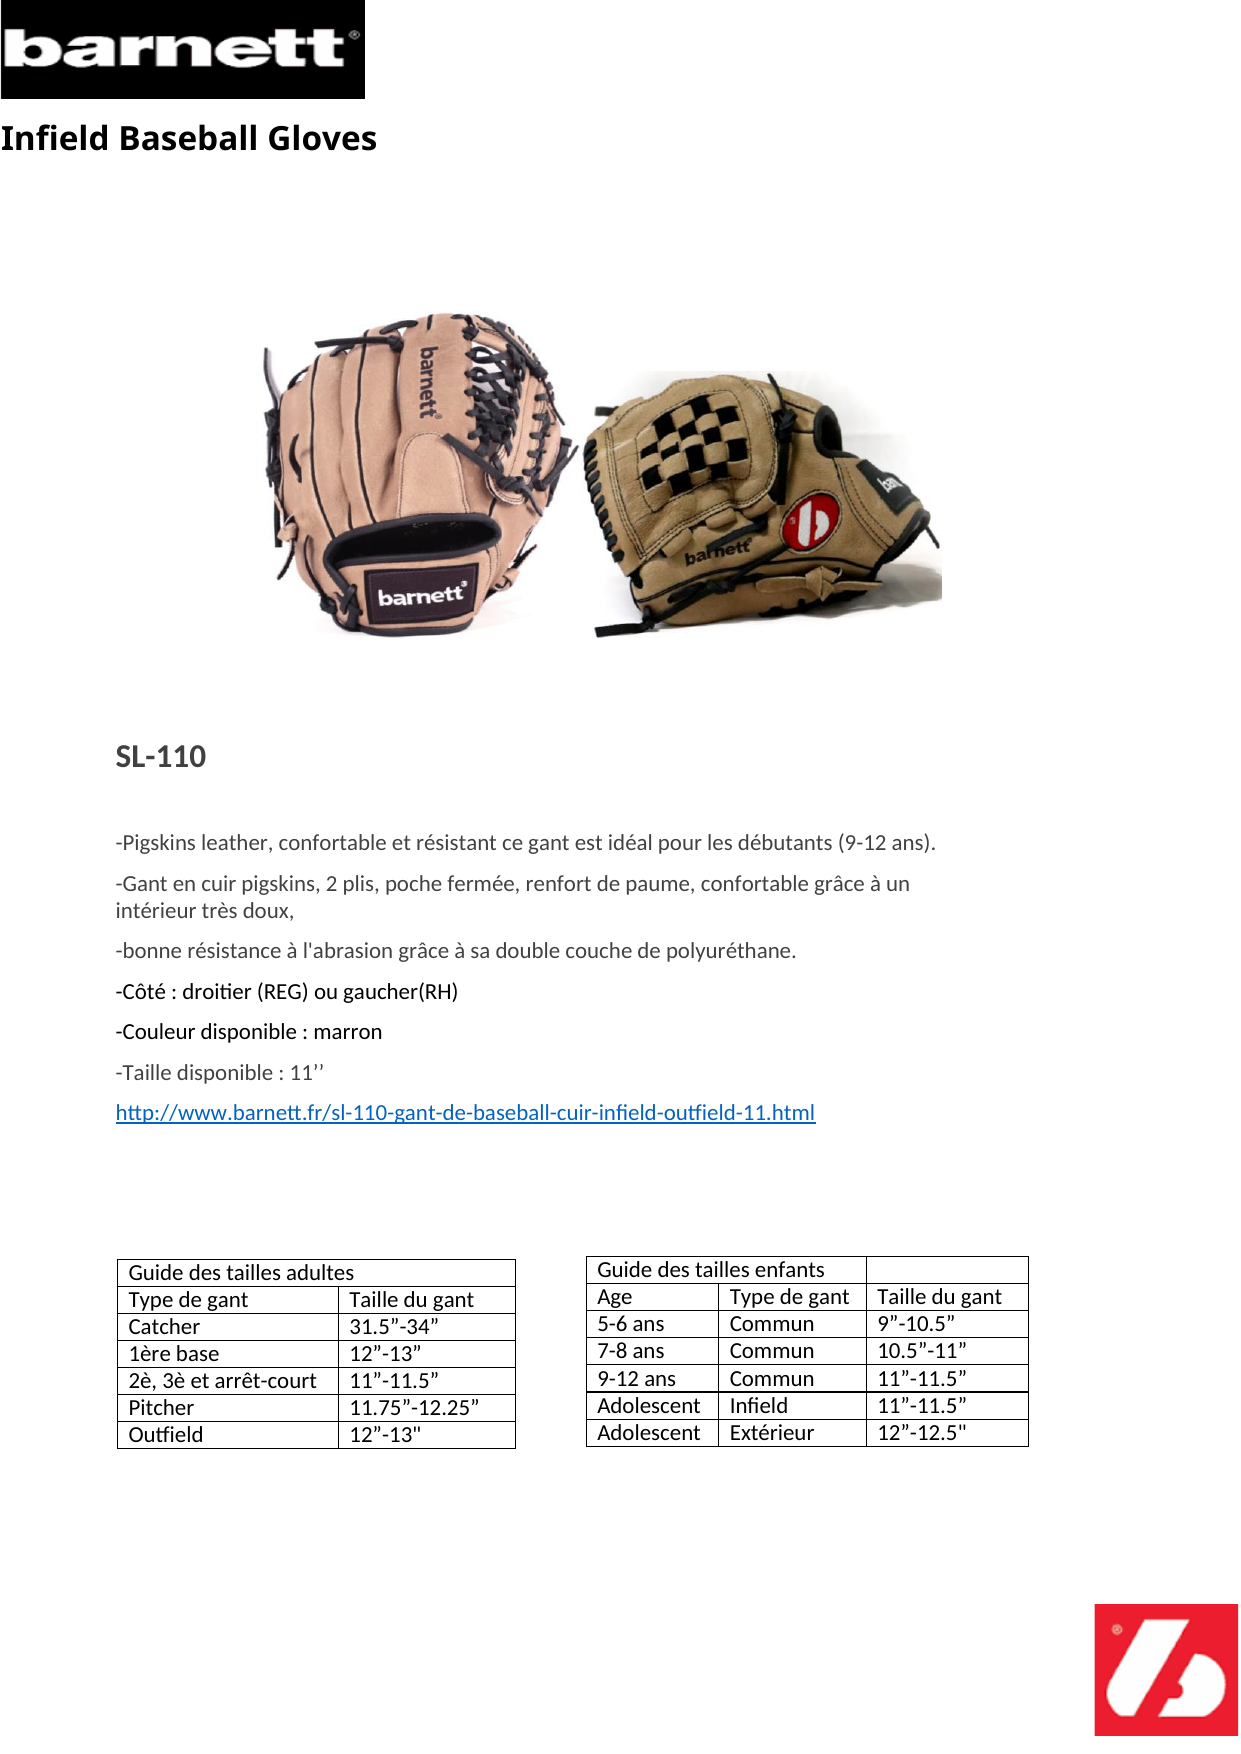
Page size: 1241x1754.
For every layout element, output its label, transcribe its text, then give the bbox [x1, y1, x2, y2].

text -Gant en cuir pigskins, 2 plis, poche fermée, renfort de paume, confortable grâce à un intérieur très doux, [115, 869, 990, 924]
text -bonne résistance à l'abrasion grâce à sa double couche de polyuréthane. [115, 936, 1240, 964]
picture [1094, 1604, 1239, 1736]
text -Côté : droitier (REG) ou gaucher(RH) [115, 977, 1240, 1005]
text -Couleur disponible : marron [115, 1017, 1240, 1045]
picture [256, 311, 942, 639]
text -Taille disponible : 11’’ [115, 1058, 1240, 1086]
subtitle Infield Baseball Gloves [1, 115, 1240, 160]
text -Pigskins leather, confortable et résistant ce gant est idéal pour les débutants (9-12 ans). [115, 828, 1240, 856]
picture [0, 0, 365, 99]
text http://www.barnett.fr/sl-110-gant-de-baseball-cuir-infield-outfield-11.html [115, 1098, 1240, 1126]
text SL-110 [115, 735, 1240, 775]
